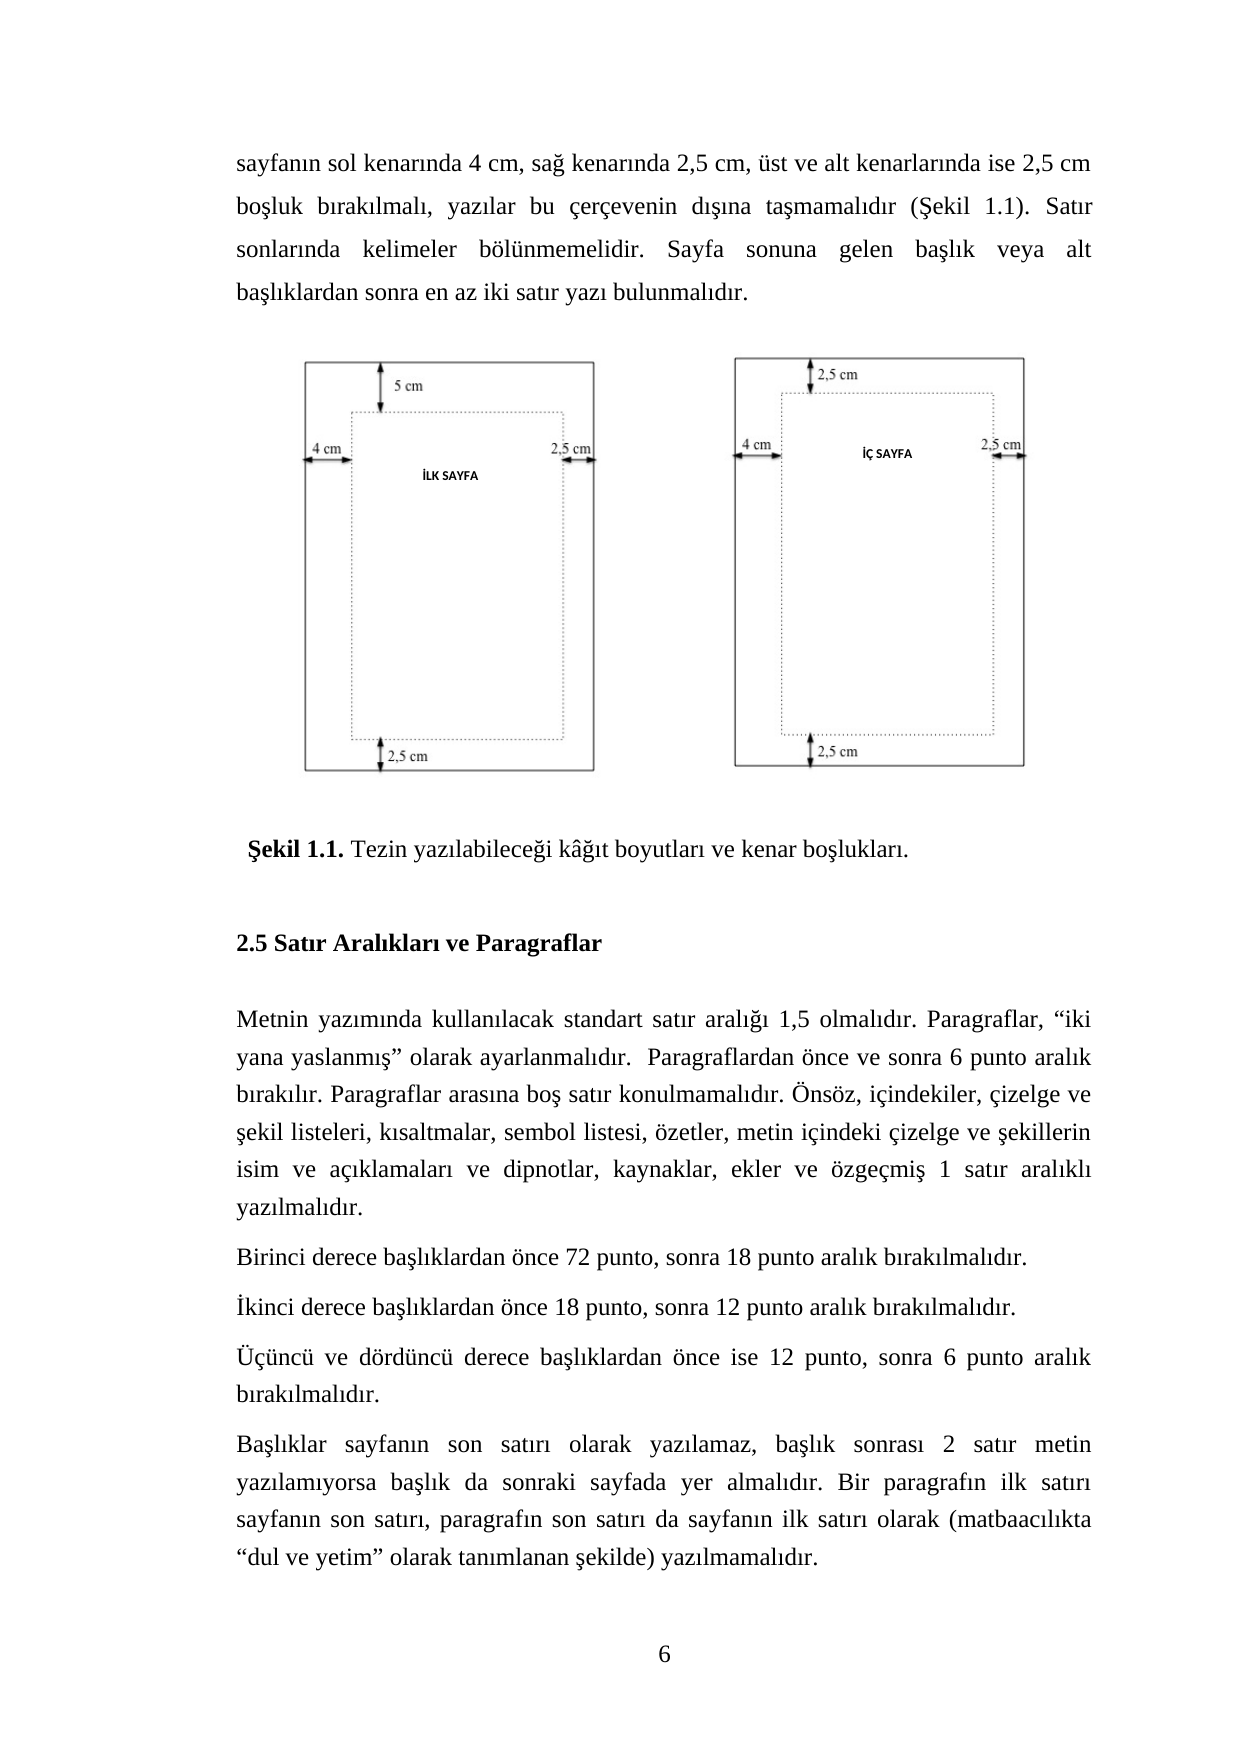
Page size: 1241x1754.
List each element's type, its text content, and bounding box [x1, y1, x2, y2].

picture [281, 345, 617, 795]
picture [717, 345, 1039, 789]
text İkinci derece başlıklardan önce 18 punto, sonra 12 punto aralık bırakılmalıdır. [236, 1283, 1092, 1321]
table_header [236, 333, 664, 822]
subtitle Satır Aralıkları ve Paragraflar [236, 928, 1092, 956]
table_header [664, 333, 1092, 822]
text Üçüncü ve dördüncü derece başlıklardan önce ise 12 punto, sonra 6 punto aralık bırakılmalıdır. [236, 1333, 1092, 1408]
text Birinci derece başlıklardan önce 72 punto, sonra 18 punto aralık bırakılmalıdır. [236, 1233, 1092, 1271]
text Başlıklar sayfanın son satırı olarak yazılamaz, başlık sonrası 2 satır metin yazılamıyorsa başlık da sonraki sayfada yer almalıdır. Bir paragrafın ilk satırı sayfanın son satırı, paragrafın son satırı da sayfanın ilk satırı olarak (matbaacılıkta “dul ve yetim” olarak tanımlanan şekilde) yazılmamalıdır. [236, 1421, 1092, 1571]
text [236, 148, 1092, 306]
text Metnin yazımında kullanılacak standart satır aralığı 1,5 olmalıdır. Paragraflar, “iki yana yaslanmış” olarak ayarlanmalıdır. Paragraflardan önce ve sonra 6 punto aralık bırakılır. Paragraflar arasına boş satır konulmamalıdır. Önsöz, içindekiler, çizelge ve şekil listeleri, kısaltmalar, sembol listesi, özetler, metin içindeki çizelge ve şekillerin isim ve açıklamaları ve dipnotlar, kaynaklar, ekler ve özgeçmiş 1 satır aralıklı yazılmalıdır. [236, 996, 1092, 1221]
table_cell Şekil 1.1. Tezin yazılabileceği kâğıt boyutları ve kenar boşlukları. [236, 822, 1092, 890]
